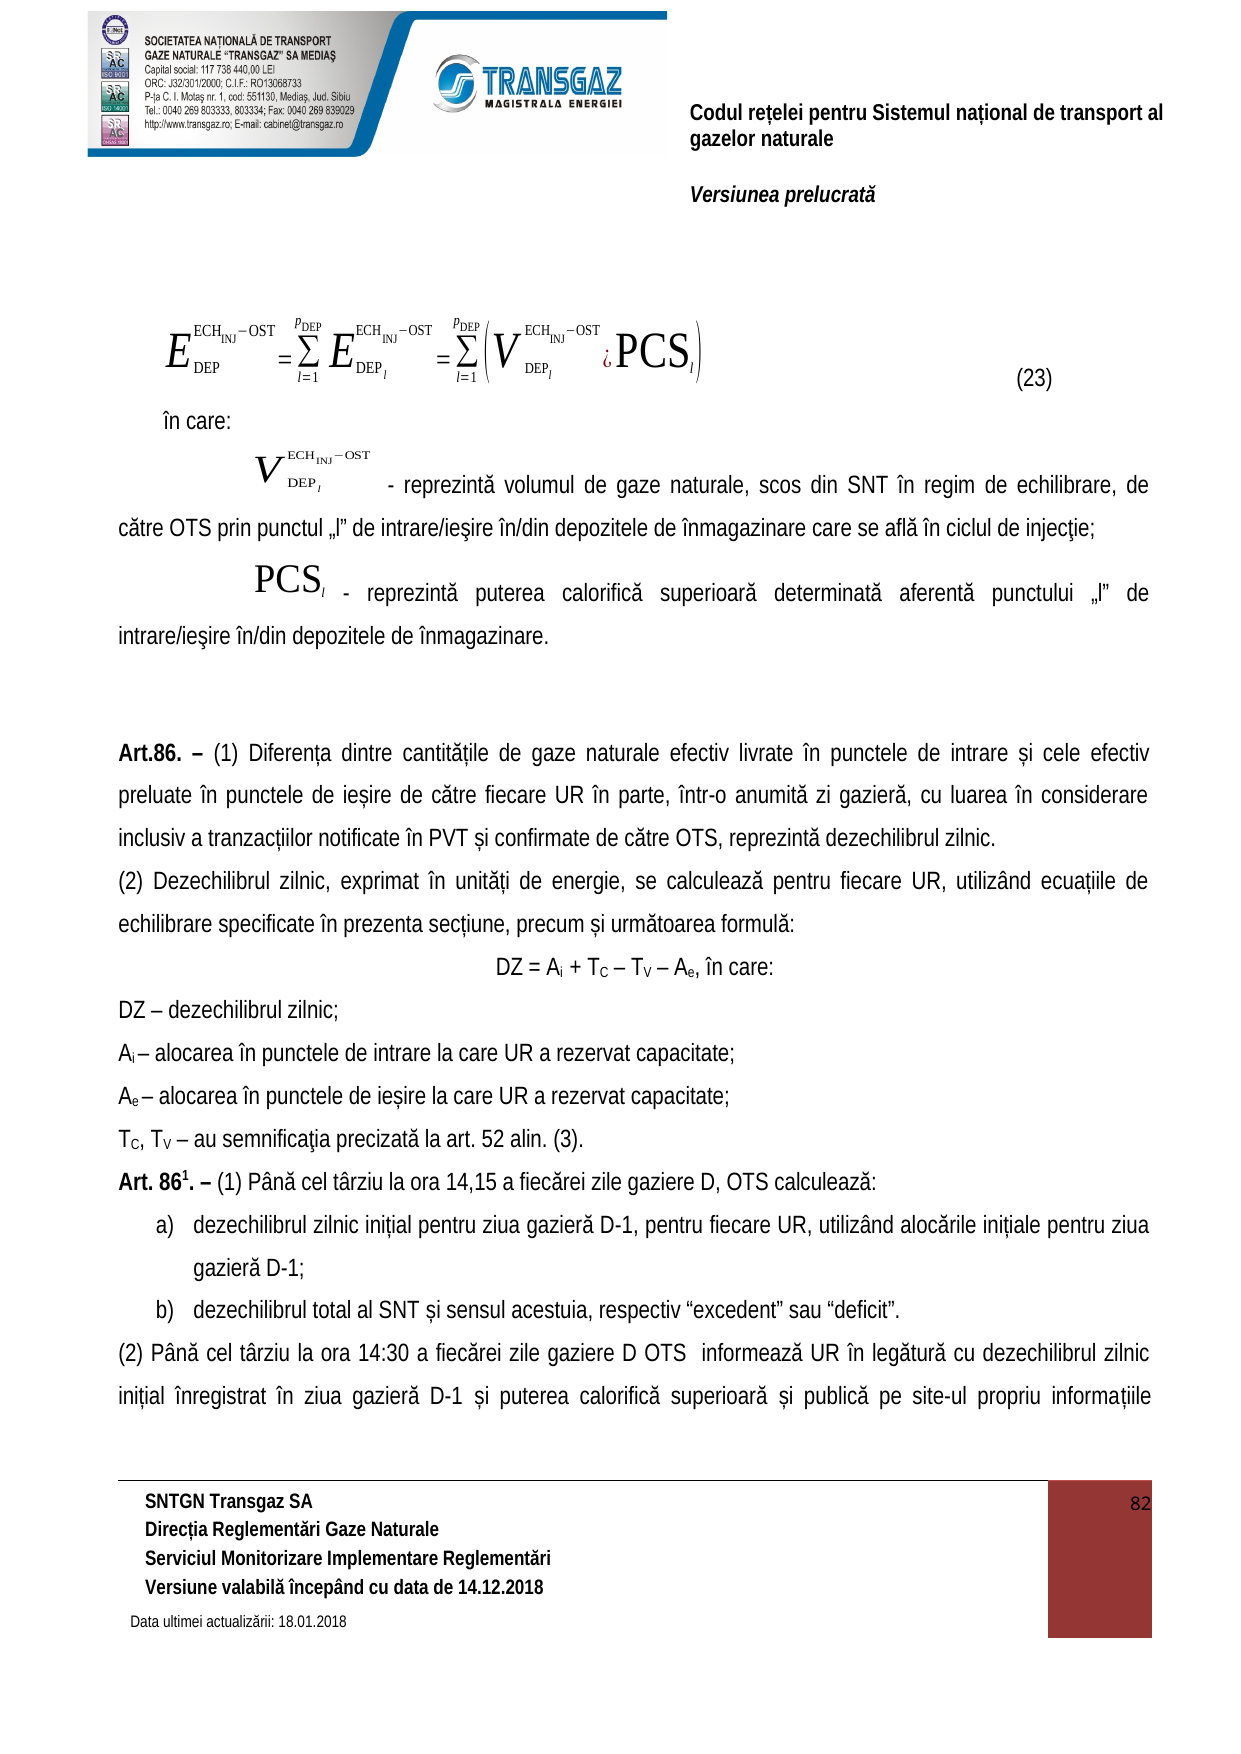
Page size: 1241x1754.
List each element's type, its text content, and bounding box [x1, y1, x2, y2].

text (23) [118, 311, 1152, 391]
list dezechilibrul total al SNT și sensul acestuia, respectiv “excedent” sau “deficit”. [156, 1296, 1152, 1324]
text TC, TV – au semnificaţia precizată la art. 52 alin. (3). [118, 1124, 1152, 1152]
text Art. 861. – (1) Până cel târziu la ora 14,15 a fiecărei zile gaziere D, OTS calculează: [118, 1167, 1152, 1195]
text (2) Dezechilibrul zilnic, exprimat în unități de energie, se calculează pentru fiecare UR, utilizând ecuațiile de echilibrare specificate în prezenta secțiune, precum și următoarea formulă: [118, 866, 1152, 938]
text DZ – dezechilibrul zilnic; [118, 995, 1152, 1024]
picture [87, 11, 668, 157]
text în care: [118, 406, 1152, 434]
text DZ = Ai + TC – TV – Ae, în care: [118, 952, 1152, 981]
text Art.86. – (1) Diferența dintre cantitățile de gaze naturale efectiv livrate în punctele de intrare și cele efectiv preluate în punctele de ieșire de către fiecare UR în parte, într-o anumită zi gazieră, cu luarea în considerare inclusiv a tranzacțiilor notificate în PVT și confirmate de către OTS, reprezintă dezechilibrul zilnic. [118, 738, 1152, 852]
list dezechilibrul zilnic inițial pentru ziua gazieră D-1, pentru fiecare UR, utilizând alocările inițiale pentru ziua gazieră D-1; [156, 1210, 1152, 1281]
text Ai – alocarea în punctele de intrare la care UR a rezervat capacitate; [118, 1038, 1152, 1067]
text - reprezintă puterea calorifică superioară determinată aferentă punctului „l” de intrare/ieşire în/din depozitele de înmagazinare. [118, 556, 1152, 650]
text Ae – alocarea în punctele de ieșire la care UR a rezervat capacitate; [118, 1081, 1152, 1109]
text - reprezintă volumul de gaze naturale, scos din SNT în regim de echilibrare, de către OTS prin punctul „l” de intrare/ieşire în/din depozitele de înmagazinare care se află în ciclul de injecţie; [118, 449, 1152, 542]
